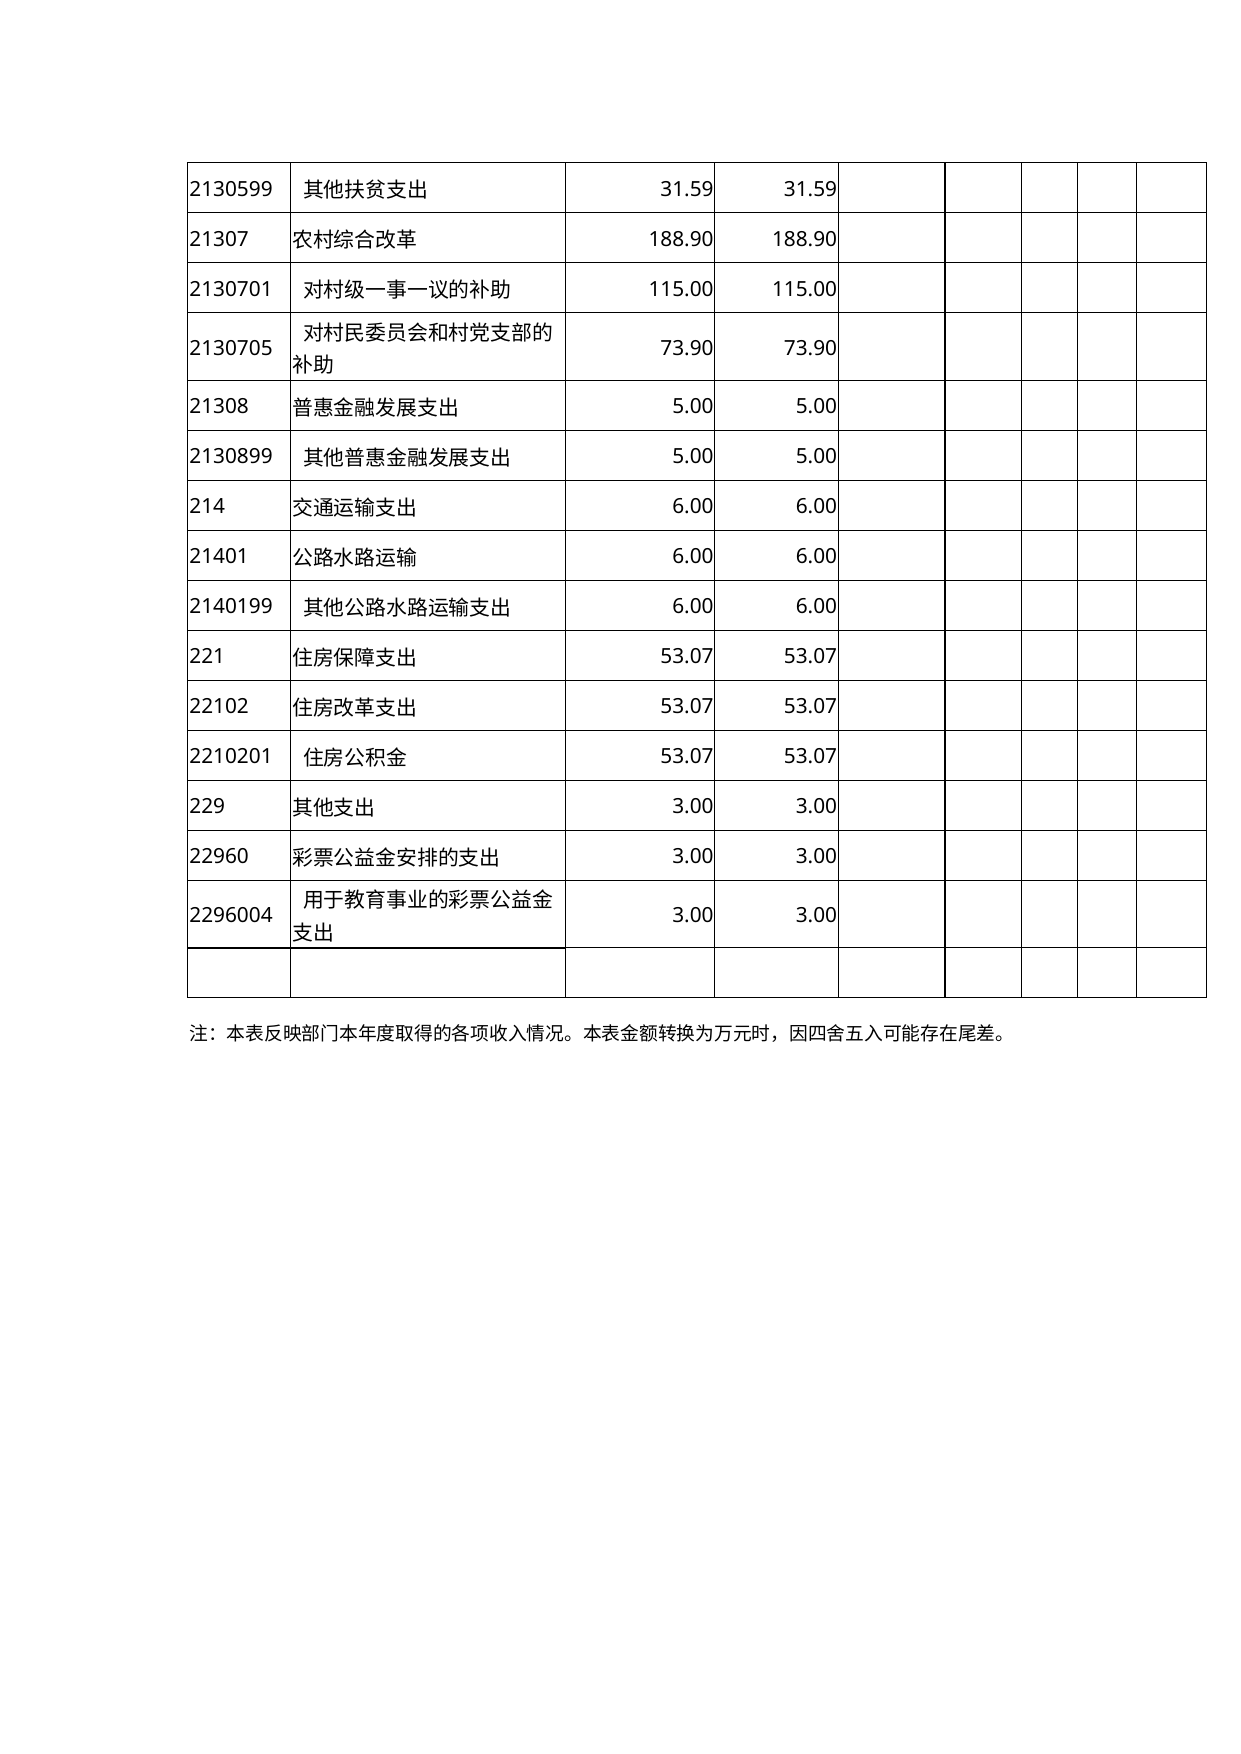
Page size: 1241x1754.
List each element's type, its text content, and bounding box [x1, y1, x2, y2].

table_cell 6.00 [715, 581, 838, 629]
table_cell [1022, 431, 1077, 479]
table_cell 5.00 [566, 381, 714, 429]
table_cell [1137, 581, 1206, 629]
table_cell [1022, 731, 1077, 779]
table_cell [188, 949, 290, 997]
table_cell [1022, 531, 1077, 579]
table_cell [839, 731, 944, 779]
table_cell [946, 681, 1021, 729]
table_cell [946, 431, 1021, 479]
table_cell 21308 [188, 381, 290, 429]
table_cell [946, 481, 1021, 529]
table_cell [839, 581, 944, 629]
table_cell [839, 381, 944, 429]
table_cell 用于教育事业的彩票公益金支出 [291, 881, 565, 947]
table_cell 5.00 [715, 381, 838, 429]
table_cell [839, 831, 944, 879]
table_cell 5.00 [715, 431, 838, 479]
table_cell 53.07 [566, 631, 714, 679]
table_cell 53.07 [566, 731, 714, 779]
table_cell [1078, 431, 1136, 479]
table_cell 115.00 [715, 263, 838, 312]
table_cell [566, 948, 714, 997]
table_cell 6.00 [715, 531, 838, 579]
table_cell [1022, 881, 1077, 947]
table_cell 3.00 [715, 831, 838, 879]
table_cell [1022, 263, 1077, 312]
table_cell [839, 163, 944, 212]
table_cell 住房保障支出 [291, 631, 565, 679]
table_cell 住房改革支出 [291, 681, 565, 729]
table_cell 2130599 [188, 163, 290, 212]
table_cell 53.07 [715, 681, 838, 729]
table_cell 6.00 [715, 481, 838, 529]
table_cell 221 [188, 631, 290, 679]
table_cell [1137, 531, 1206, 579]
table_cell [1022, 631, 1077, 679]
table_cell 2296004 [188, 881, 290, 947]
table_cell 31.59 [566, 163, 714, 212]
table_cell 6.00 [566, 581, 714, 629]
table_cell 对村级一事一议的补助 [291, 263, 565, 312]
table_cell [1137, 381, 1206, 429]
table_cell [839, 481, 944, 529]
table_cell [1078, 581, 1136, 629]
table_cell 6.00 [566, 531, 714, 579]
table_cell 2210201 [188, 731, 290, 779]
table_cell 彩票公益金安排的支出 [291, 831, 565, 879]
table_cell [1078, 881, 1136, 947]
table_cell 3.00 [715, 881, 838, 947]
table_cell 229 [188, 781, 290, 829]
table_cell [1022, 681, 1077, 729]
table_cell [946, 213, 1021, 262]
table_cell [839, 313, 944, 379]
table_cell [1137, 431, 1206, 479]
table_cell 31.59 [715, 163, 838, 212]
table_cell [1137, 481, 1206, 529]
table_cell [1137, 681, 1206, 729]
table_cell [1078, 263, 1136, 312]
table_cell 21307 [188, 213, 290, 262]
table_cell [1022, 163, 1077, 212]
table_cell [1078, 631, 1136, 679]
table_cell 2130701 [188, 263, 290, 312]
table_cell 其他支出 [291, 781, 565, 829]
table_cell [1078, 213, 1136, 262]
table_cell [839, 631, 944, 679]
table_cell 22960 [188, 831, 290, 879]
table_cell 注：本表反映部门本年度取得的各项收入情况。本表金额转换为万元时，因四舍五入可能存在尾差。 [188, 998, 1206, 1064]
table_cell 73.90 [566, 313, 714, 379]
table_cell [1137, 948, 1206, 997]
table_cell [1137, 263, 1206, 312]
table_cell 公路水路运输 [291, 531, 565, 579]
table_cell [1022, 581, 1077, 629]
table_cell [1137, 781, 1206, 829]
table_cell 普惠金融发展支出 [291, 381, 565, 429]
table_cell 住房公积金 [291, 731, 565, 779]
table_cell [1137, 313, 1206, 379]
table_cell [1078, 781, 1136, 829]
table_cell 5.00 [566, 431, 714, 479]
table_cell [1078, 313, 1136, 379]
table_cell [839, 948, 944, 997]
table_cell [1078, 381, 1136, 429]
table_cell [946, 731, 1021, 779]
table_cell [1137, 731, 1206, 779]
table_cell [1022, 781, 1077, 829]
table_cell [839, 213, 944, 262]
table_cell 其他扶贫支出 [291, 163, 565, 212]
table_cell [839, 781, 944, 829]
table_cell 其他公路水路运输支出 [291, 581, 565, 629]
table_cell [1022, 481, 1077, 529]
table_cell [1137, 213, 1206, 262]
table_cell [1137, 831, 1206, 879]
table_cell [946, 381, 1021, 429]
table_cell [946, 531, 1021, 579]
table_cell [1078, 731, 1136, 779]
table_cell 53.07 [715, 731, 838, 779]
table_cell 53.07 [566, 681, 714, 729]
table_cell [1137, 163, 1206, 212]
table_cell 3.00 [566, 831, 714, 879]
table_cell [1022, 213, 1077, 262]
table_cell 22102 [188, 681, 290, 729]
table_cell [946, 263, 1021, 312]
table_cell 3.00 [715, 781, 838, 829]
table_cell [1078, 481, 1136, 529]
table_cell [946, 948, 1021, 997]
table_cell 2130705 [188, 313, 290, 379]
table_cell [946, 163, 1021, 212]
table_cell [946, 631, 1021, 679]
table_cell 6.00 [566, 481, 714, 529]
table_cell [1022, 381, 1077, 429]
table_cell [839, 531, 944, 579]
table_cell 21401 [188, 531, 290, 579]
table_cell [1078, 831, 1136, 879]
table_cell 2130899 [188, 431, 290, 479]
table_cell [1022, 948, 1077, 997]
table_cell 交通运输支出 [291, 481, 565, 529]
table_cell [839, 263, 944, 312]
table_cell [291, 949, 565, 997]
table_cell [1137, 631, 1206, 679]
table_cell [946, 313, 1021, 379]
table_cell [1078, 948, 1136, 997]
table_cell [946, 781, 1021, 829]
table_cell 214 [188, 481, 290, 529]
table_cell 2140199 [188, 581, 290, 629]
table_cell [715, 948, 838, 997]
table_cell [1078, 163, 1136, 212]
table_cell [946, 881, 1021, 947]
table_cell 188.90 [715, 213, 838, 262]
table_cell [946, 831, 1021, 879]
table_cell 对村民委员会和村党支部的补助 [291, 313, 565, 379]
table_cell [946, 581, 1021, 629]
table_cell 188.90 [566, 213, 714, 262]
table_cell 农村综合改革 [291, 213, 565, 262]
table_cell [1022, 831, 1077, 879]
table_cell 3.00 [566, 881, 714, 947]
table_cell 115.00 [566, 263, 714, 312]
table_cell [1078, 531, 1136, 579]
table_cell [1022, 313, 1077, 379]
table_cell [839, 681, 944, 729]
table_cell [1137, 881, 1206, 947]
table_cell [839, 881, 944, 947]
table_cell 53.07 [715, 631, 838, 679]
table_cell 其他普惠金融发展支出 [291, 431, 565, 479]
table_cell [1078, 681, 1136, 729]
table_cell 73.90 [715, 313, 838, 379]
table_cell [839, 431, 944, 479]
table_cell 3.00 [566, 781, 714, 829]
